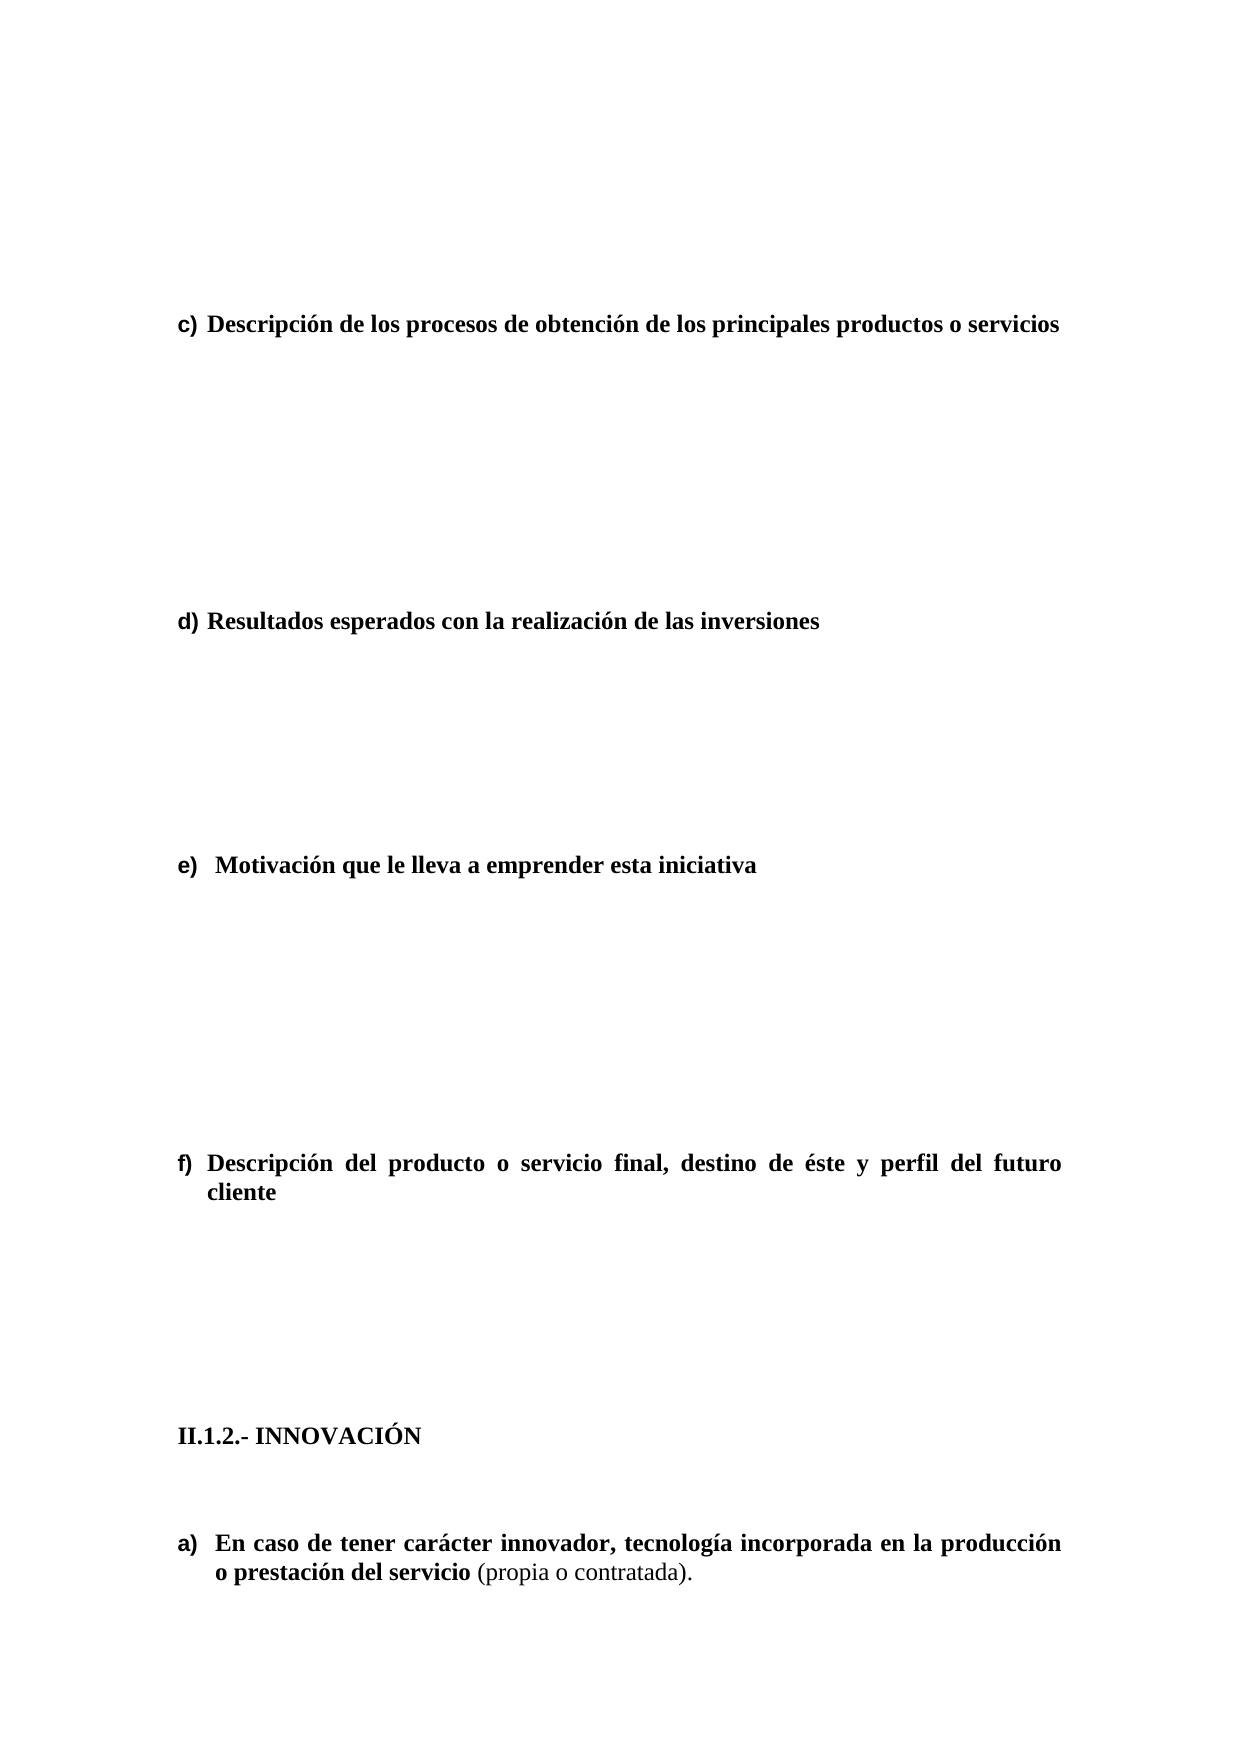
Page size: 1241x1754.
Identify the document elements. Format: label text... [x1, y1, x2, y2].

list Descripción de los procesos de obtención de los principales productos o servicios [177, 309, 1063, 338]
list Descripción del producto o servicio final, destino de éste y perfil del futuro cliente [177, 1148, 1063, 1205]
list Motivación que le lleva a emprender esta iniciativa [177, 850, 1063, 879]
list Resultados esperados con la realización de las inversiones [177, 606, 1063, 635]
text II.1.2.- INNOVACIÓN [177, 1421, 1063, 1449]
list En caso de tener carácter innovador, tecnología incorporada en la producción o prestación del servicio (propia o contratada). [177, 1528, 1063, 1586]
